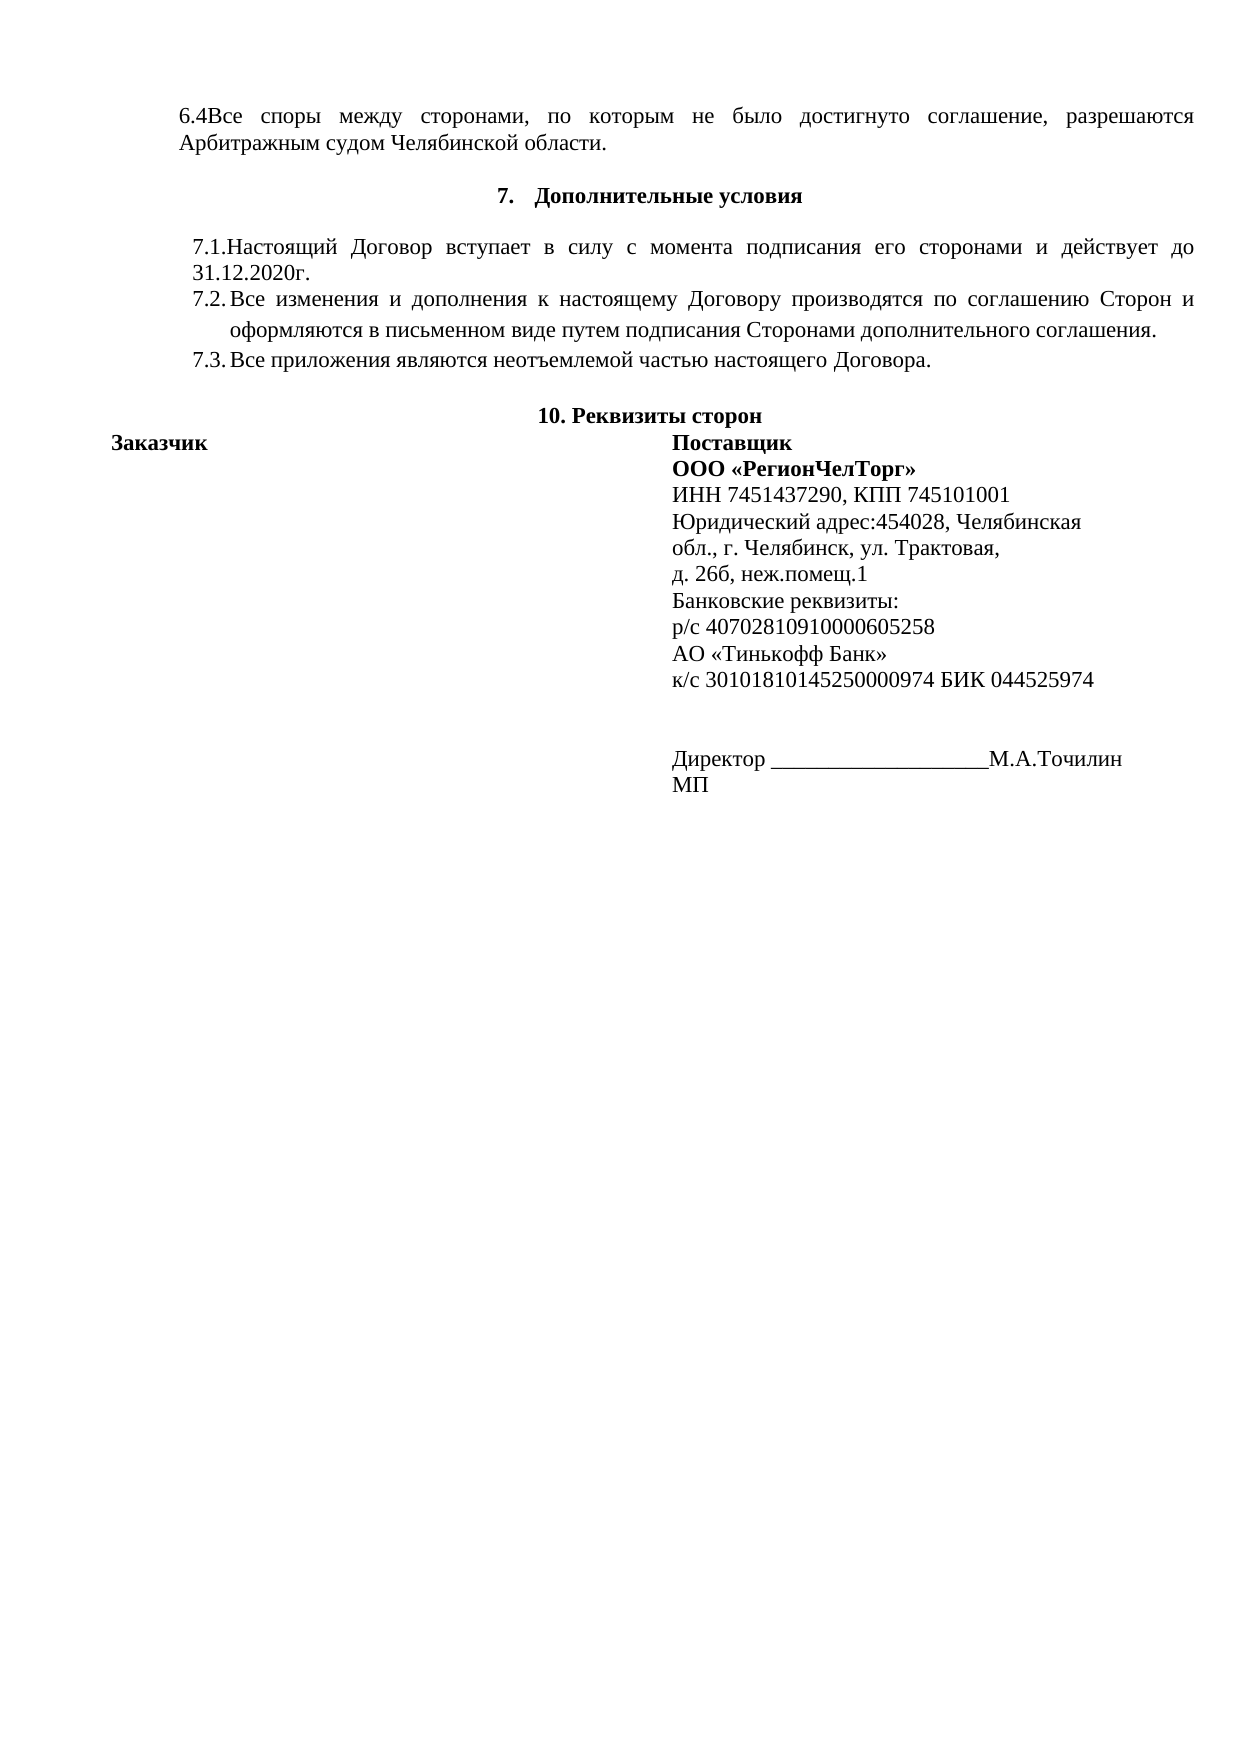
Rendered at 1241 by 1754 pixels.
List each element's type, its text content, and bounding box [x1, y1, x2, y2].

text 6.4Все споры между сторонами, по которым не было достигнуто соглашение, разрешаются Арбитражным судом Челябинской области. [178, 103, 1196, 155]
text 7.1.Настоящий Договор вступает в силу с момента подписания его сторонами и действует до 31.12.2020г. [192, 233, 1196, 285]
list Дополнительные условия [103, 182, 1196, 208]
text 10. Реквизиты сторон [103, 402, 1196, 429]
list Все приложения являются неотъемлемой частью настоящего Договора. [192, 346, 1196, 372]
list Все изменения и дополнения к настоящему Договору производятся по соглашению Сторон и оформляются в письменном виде путем подписания Сторонами дополнительного соглашения. [192, 285, 1196, 342]
table_header Заказчик [104, 429, 664, 798]
table_header Поставщик ООО «РегионЧелТорг» ИНН 7451437290, КПП 745101001 Юридический адрес:454028, Челябинская обл., г. Челябинск, ул. Трактовая, д. 26б, неж.помещ.1 Банковские реквизиты: р/с 40702810910000605258 АО «Тинькофф Банк» к/с 30101810145250000974 БИК 044525974 Директор ___________________М.А.Точилин МП [665, 429, 1226, 798]
